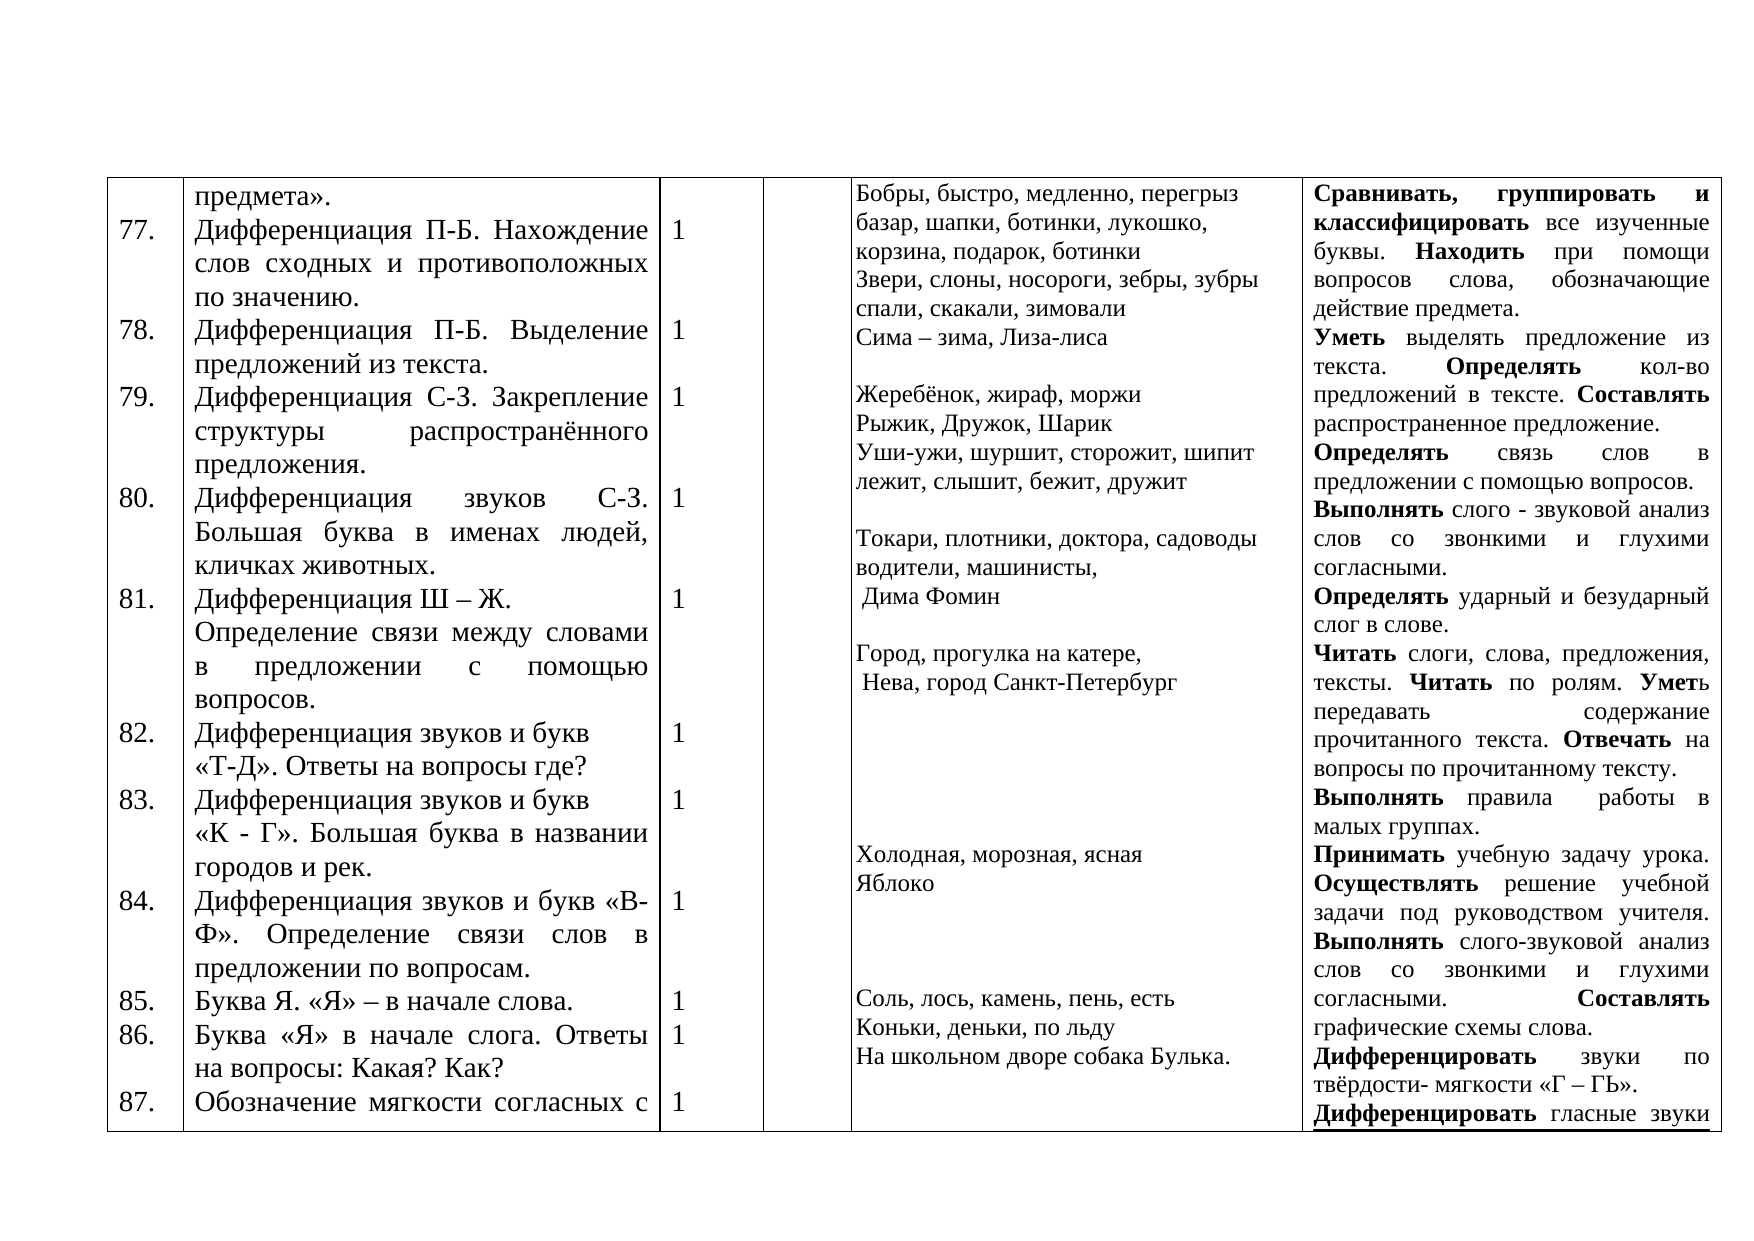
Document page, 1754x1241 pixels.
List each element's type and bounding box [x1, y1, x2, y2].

table_cell [184, 178, 659, 1131]
table_cell [1303, 178, 1721, 1131]
table_cell [108, 178, 183, 1131]
table_cell [661, 178, 763, 1131]
table_cell [764, 178, 851, 1131]
table_cell [852, 178, 1302, 1131]
